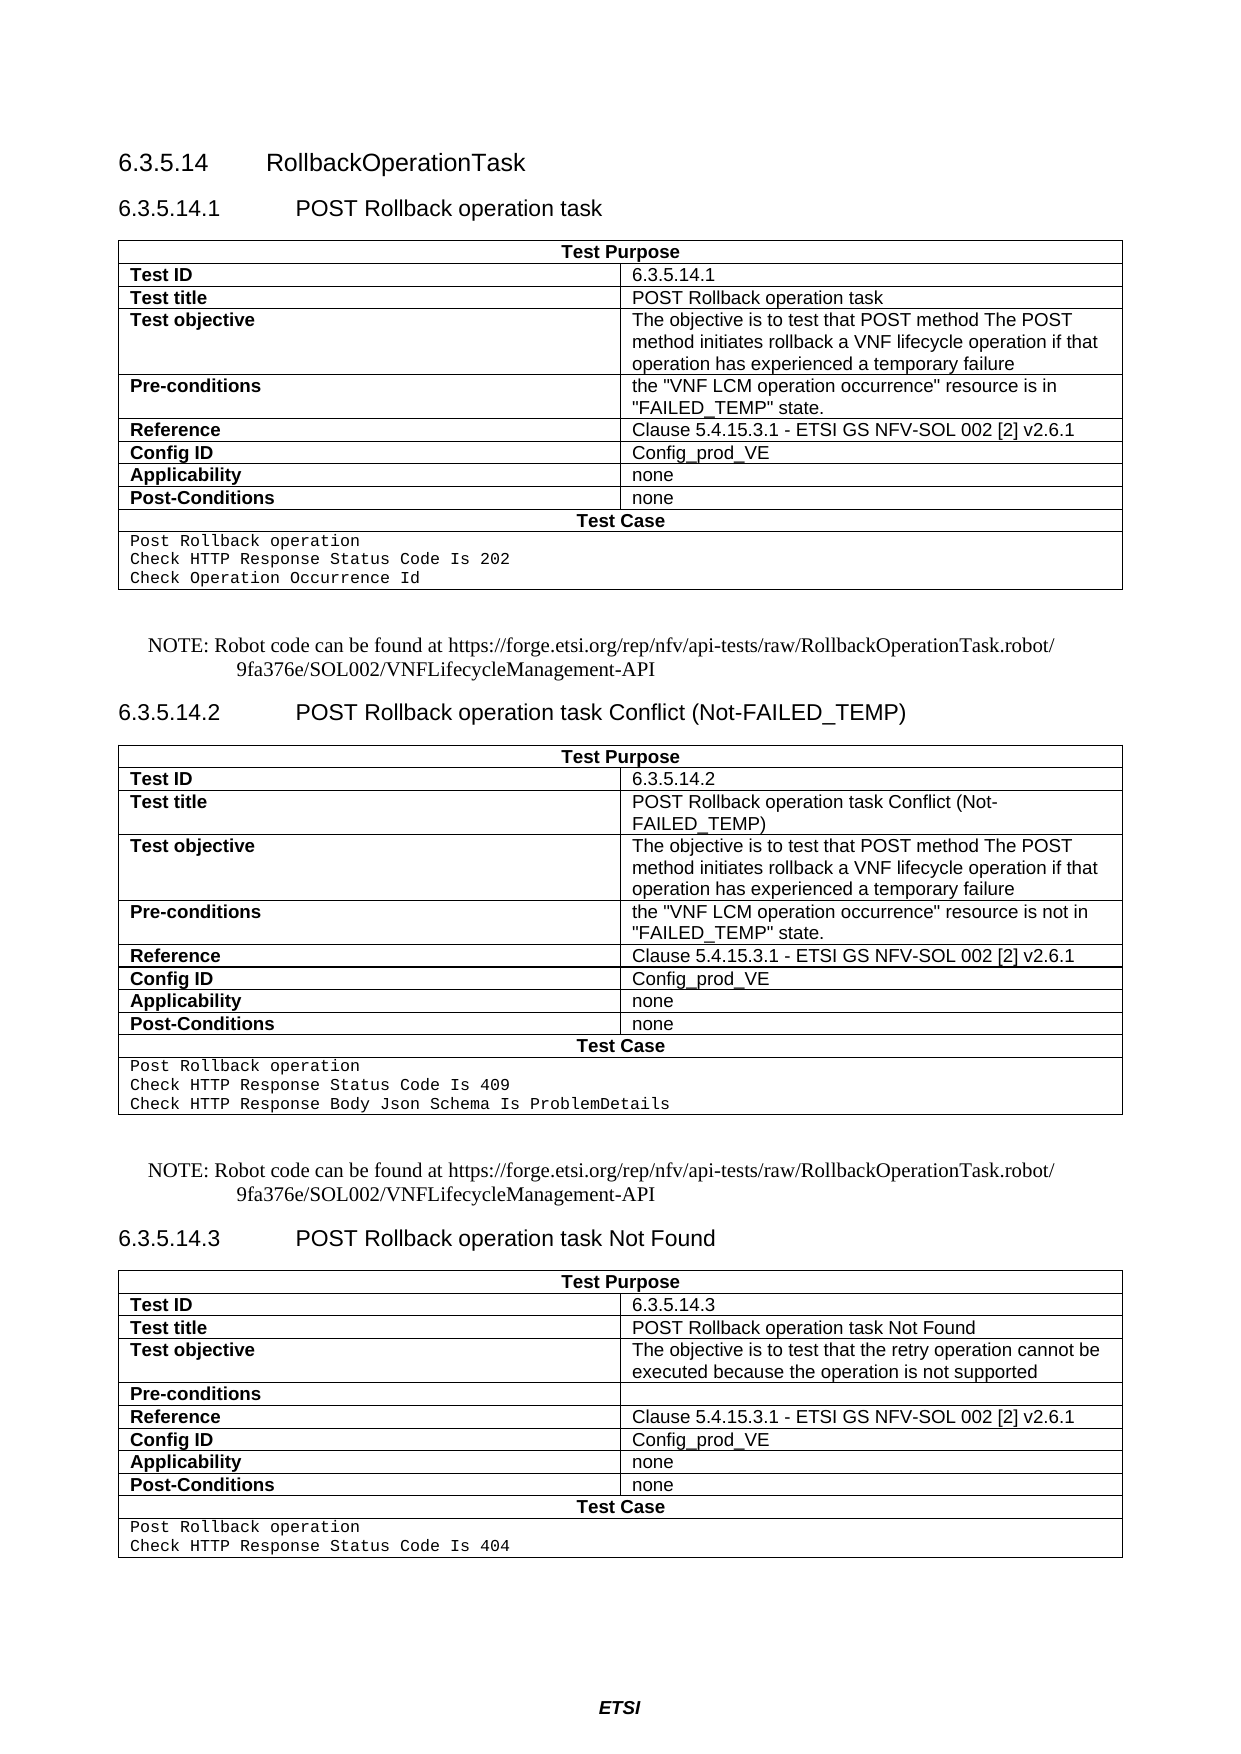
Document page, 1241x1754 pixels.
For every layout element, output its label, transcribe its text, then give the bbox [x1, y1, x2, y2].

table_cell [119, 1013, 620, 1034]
subtitle 6.3.5.14.1 POST Rollback operation task [118, 195, 1122, 222]
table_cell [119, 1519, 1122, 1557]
subtitle 6.3.5.14.3 POST Rollback operation task Not Found [118, 1225, 1122, 1251]
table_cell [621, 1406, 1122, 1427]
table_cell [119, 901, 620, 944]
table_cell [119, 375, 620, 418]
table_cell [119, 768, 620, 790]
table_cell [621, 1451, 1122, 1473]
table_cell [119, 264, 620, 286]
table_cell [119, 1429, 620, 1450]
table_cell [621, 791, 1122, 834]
subtitle 6.3.5.14 RollbackOperationTask [118, 148, 1122, 176]
text NOTE: Robot code can be found at https://forge.etsi.org/rep/nfv/api-tests/raw/RollbackOperationTask.robot/9fa376e/SOL002/VNFLifecycleManagement-API [148, 632, 1122, 681]
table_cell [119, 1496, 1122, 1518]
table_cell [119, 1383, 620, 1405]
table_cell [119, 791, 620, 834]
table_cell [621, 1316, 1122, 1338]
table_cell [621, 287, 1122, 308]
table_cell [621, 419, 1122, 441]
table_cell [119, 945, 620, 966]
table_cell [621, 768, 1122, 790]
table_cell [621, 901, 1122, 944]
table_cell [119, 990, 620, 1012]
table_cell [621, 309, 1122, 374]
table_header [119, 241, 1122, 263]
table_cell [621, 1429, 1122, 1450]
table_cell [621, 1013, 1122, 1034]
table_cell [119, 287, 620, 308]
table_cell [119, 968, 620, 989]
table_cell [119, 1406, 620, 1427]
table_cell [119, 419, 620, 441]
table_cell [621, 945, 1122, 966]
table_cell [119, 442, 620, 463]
text NOTE: Robot code can be found at https://forge.etsi.org/rep/nfv/api-tests/raw/RollbackOperationTask.robot/9fa376e/SOL002/VNFLifecycleManagement-API [148, 1158, 1122, 1206]
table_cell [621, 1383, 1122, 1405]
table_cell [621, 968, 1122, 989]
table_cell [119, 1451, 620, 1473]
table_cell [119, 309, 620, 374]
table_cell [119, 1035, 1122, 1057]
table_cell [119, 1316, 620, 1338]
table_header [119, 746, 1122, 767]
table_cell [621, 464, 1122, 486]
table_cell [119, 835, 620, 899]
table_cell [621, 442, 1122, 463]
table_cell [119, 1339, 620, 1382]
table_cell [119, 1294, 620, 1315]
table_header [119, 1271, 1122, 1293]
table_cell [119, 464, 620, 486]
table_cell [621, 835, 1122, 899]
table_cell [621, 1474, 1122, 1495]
subtitle 6.3.5.14.2 POST Rollback operation task Conflict (Not-FAILED_TEMP) [118, 699, 1122, 726]
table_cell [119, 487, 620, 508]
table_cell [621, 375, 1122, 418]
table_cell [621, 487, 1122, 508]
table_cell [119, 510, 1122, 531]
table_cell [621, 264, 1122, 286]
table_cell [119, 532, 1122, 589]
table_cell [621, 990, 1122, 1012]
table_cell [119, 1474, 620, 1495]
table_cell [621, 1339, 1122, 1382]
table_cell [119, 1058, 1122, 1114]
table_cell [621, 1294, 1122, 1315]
